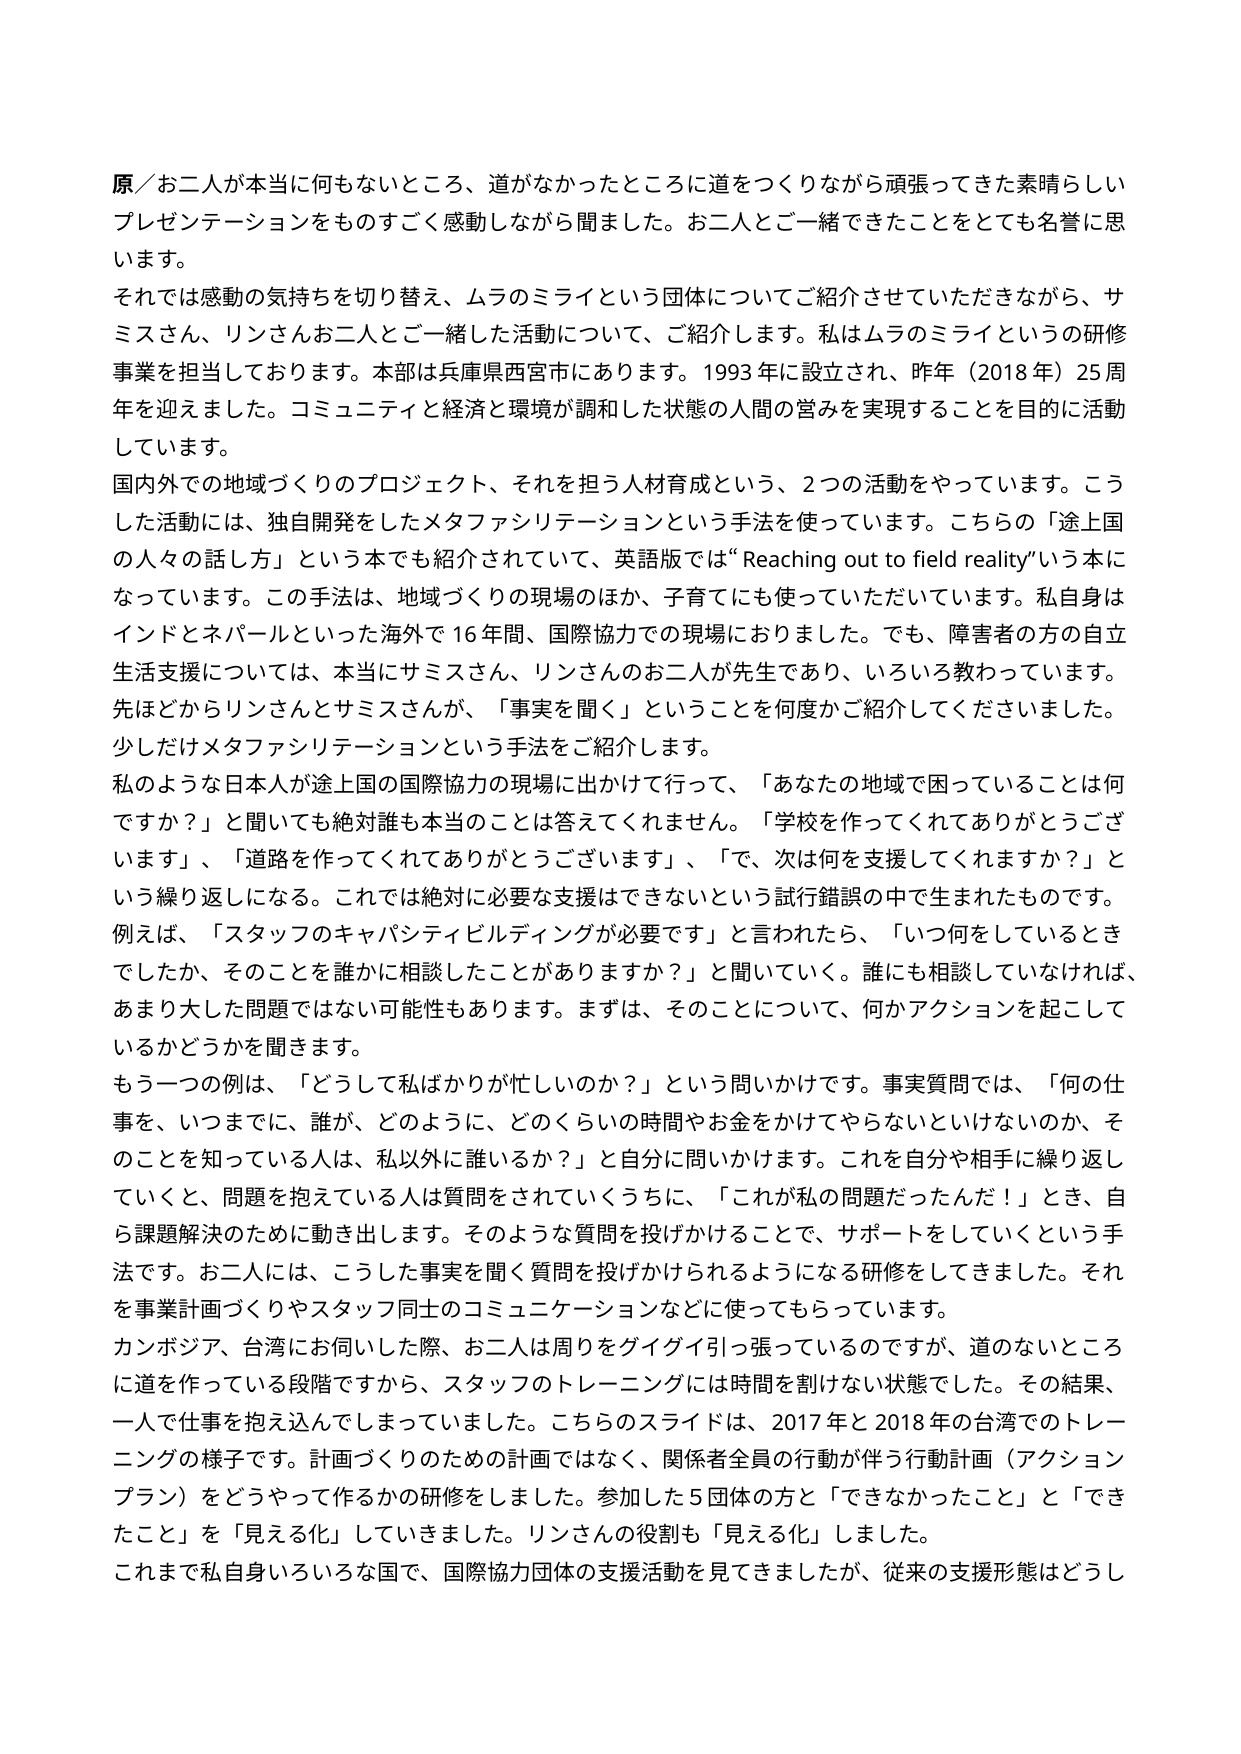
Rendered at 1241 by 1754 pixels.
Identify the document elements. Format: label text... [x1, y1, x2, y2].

text 私のような日本人が途上国の国際協力の現場に出かけて行って、「あなたの地域で困っていることは何ですか？」と聞いても絶対誰も本当のことは答えてくれません。「学校を作ってくれてありがとうございます」、「道路を作ってくれてありがとうございます」、「で、次は何を支援してくれますか？」という繰り返しになる。これでは絶対に必要な支援はできないという試行錯誤の中で生まれたものです。例えば、「スタッフのキャパシティビルディングが必要です」と言われたら、「いつ何をしているときでしたか、そのことを誰かに相談したことがありますか？」と聞いていく。誰にも相談していなければ、あまり大した問題ではない可能性もあります。まずは、そのことについて、何かアクションを起こしているかどうかを聞きます。 [112, 764, 1128, 1064]
text 国内外での地域づくりのプロジェクト、それを担う人材育成という、2つの活動をやっています。こうした活動には、独自開発をしたメタファシリテーションという手法を使っています。こちらの「途上国の人々の話し方」という本でも紹介されていて、英語版では“Reaching out to field reality”いう本になっています。この手法は、地域づくりの現場のほか、子育てにも使っていただいています。私自身はインドとネパールといった海外で16年間、国際協力での現場におりました。でも、障害者の方の自立生活支援については、本当にサミスさん、リンさんのお二人が先生であり、いろいろ教わっています。先ほどからリンさんとサミスさんが、「事実を聞く」ということを何度かご紹介してくださいました。少しだけメタファシリテーションという手法をご紹介します。 [112, 464, 1128, 764]
text それでは感動の気持ちを切り替え、ムラのミライという団体についてご紹介させていただきながら、サミスさん、リンさんお二人とご一緒した活動について、ご紹介します。私はムラのミライというの研修事業を担当しております。本部は兵庫県西宮市にあります。1993年に設立され、昨年（2018年）25周年を迎えました。コミュニティと経済と環境が調和した状態の人間の営みを実現することを目的に活動しています。 [112, 277, 1128, 464]
text カンボジア、台湾にお伺いした際、お二人は周りをグイグイ引っ張っているのですが、道のないところに道を作っている段階ですから、スタッフのトレーニングには時間を割けない状態でした。その結果、一人で仕事を抱え込んでしまっていました。こちらのスライドは、2017年と2018年の台湾でのトレーニングの様子です。計画づくりのための計画ではなく、関係者全員の行動が伴う行動計画（アクションプラン）をどうやって作るかの研修をしました。参加した５団体の方と「できなかったこと」と「できたこと」を「見える化」していきました。リンさんの役割も「見える化」しました。 [112, 1327, 1128, 1552]
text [112, 1552, 1128, 1589]
text もう一つの例は、「どうして私ばかりが忙しいのか？」という問いかけです。事実質問では、「何の仕事を、いつまでに、誰が、どのように、どのくらいの時間やお金をかけてやらないといけないのか、そのことを知っている人は、私以外に誰いるか？」と自分に問いかけます。これを自分や相手に繰り返していくと、問題を抱えている人は質問をされていくうちに、「これが私の問題だったんだ！」とき、自ら課題解決のために動き出します。そのような質問を投げかけることで、サポートをしていくという手法です。お二人には、こうした事実を聞く質問を投げかけられるようになる研修をしてきました。それを事業計画づくりやスタッフ同士のコミュニケーションなどに使ってもらっています。 [112, 1064, 1128, 1327]
text 原／お二人が本当に何もないところ、道がなかったところに道をつくりながら頑張ってきた素晴らしいプレゼンテーションをものすごく感動しながら聞ました。お二人とご一緒できたことをとても名誉に思います。 [112, 164, 1128, 277]
